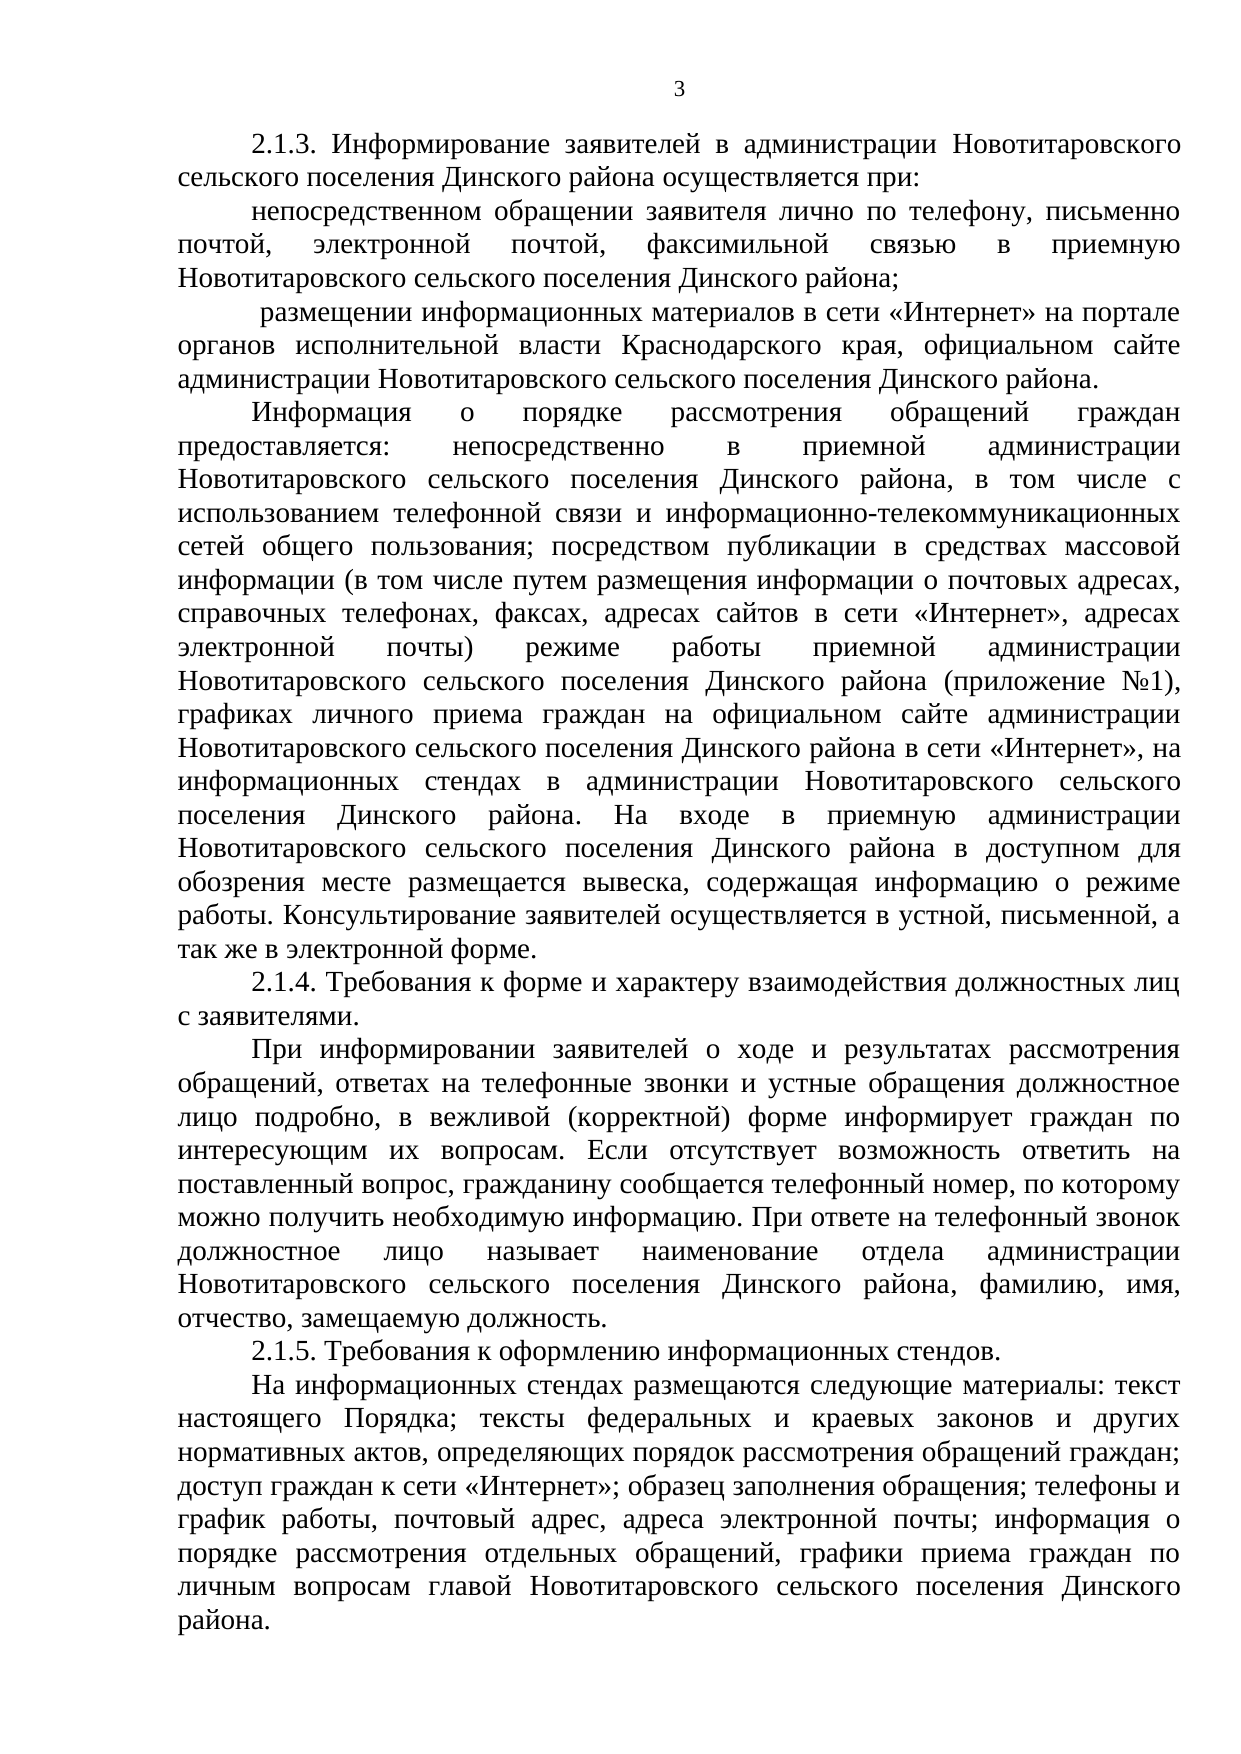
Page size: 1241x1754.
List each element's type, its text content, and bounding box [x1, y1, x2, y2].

text размещении информационных материалов в сети «Интернет» на портале органов исполнительной власти Краснодарского края, официальном сайте администрации Новотитаровского сельского поселения Динского района. [177, 294, 1181, 394]
text При информировании заявителей о ходе и результатах рассмотрения обращений, ответах на телефонные звонки и устные обращения должностное лицо подробно, в вежливой (корректной) форме информирует граждан по интересующим их вопросам. Если отсутствует возможность ответить на поставленный вопрос, гражданину сообщается телефонный номер, по которому можно получить необходимую информацию. При ответе на телефонный звонок должностное лицо называет наименование отдела администрации Новотитаровского сельского поселения Динского района, фамилию, имя, отчество, замещаемую должность. [177, 1032, 1181, 1333]
text 2.1.3. Информирование заявителей в администрации Новотитаровского сельского поселения Динского района осуществляется при: [177, 126, 1181, 193]
text 2.1.5. Требования к оформлению информационных стендов. [177, 1333, 1181, 1367]
text Информация о порядке рассмотрения обращений граждан предоставляется: непосредственно в приемной администрации Новотитаровского сельского поселения Динского района, в том числе с использованием телефонной связи и информационно-телекоммуникационных сетей общего пользования; посредством публикации в средствах массовой информации (в том числе путем размещения информации о почтовых адресах, справочных телефонах, факсах, адресах сайтов в сети «Интернет», адресах электронной почты) режиме работы приемной администрации Новотитаровского сельского поселения Динского района (приложение №1), графиках личного приема граждан на официальном сайте администрации Новотитаровского сельского поселения Динского района в сети «Интернет», на информационных стендах в администрации Новотитаровского сельского поселения Динского района. На входе в приемную администрации Новотитаровского сельского поселения Динского района в доступном для обозрения месте размещается вывеска, содержащая информацию о режиме работы. Консультирование заявителей осуществляется в устной, письменной, а так же в электронной форме. [177, 394, 1181, 964]
text 2.1.4. Требования к форме и характеру взаимодействия должностных лиц с заявителями. [177, 964, 1181, 1032]
text непосредственном обращении заявителя лично по телефону, письменно почтой, электронной почтой, факсимильной связью в приемную Новотитаровского сельского поселения Динского района; [177, 193, 1181, 294]
text На информационных стендах размещаются следующие материалы: текст настоящего Порядка; тексты федеральных и краевых законов и других нормативных актов, определяющих порядок рассмотрения обращений граждан; доступ граждан к сети «Интернет»; образец заполнения обращения; телефоны и график работы, почтовый адрес, адреса электронной почты; информация о порядке рассмотрения отдельных обращений, графики приема граждан по личным вопросам главой Новотитаровского сельского поселения Динского района. [177, 1367, 1181, 1635]
